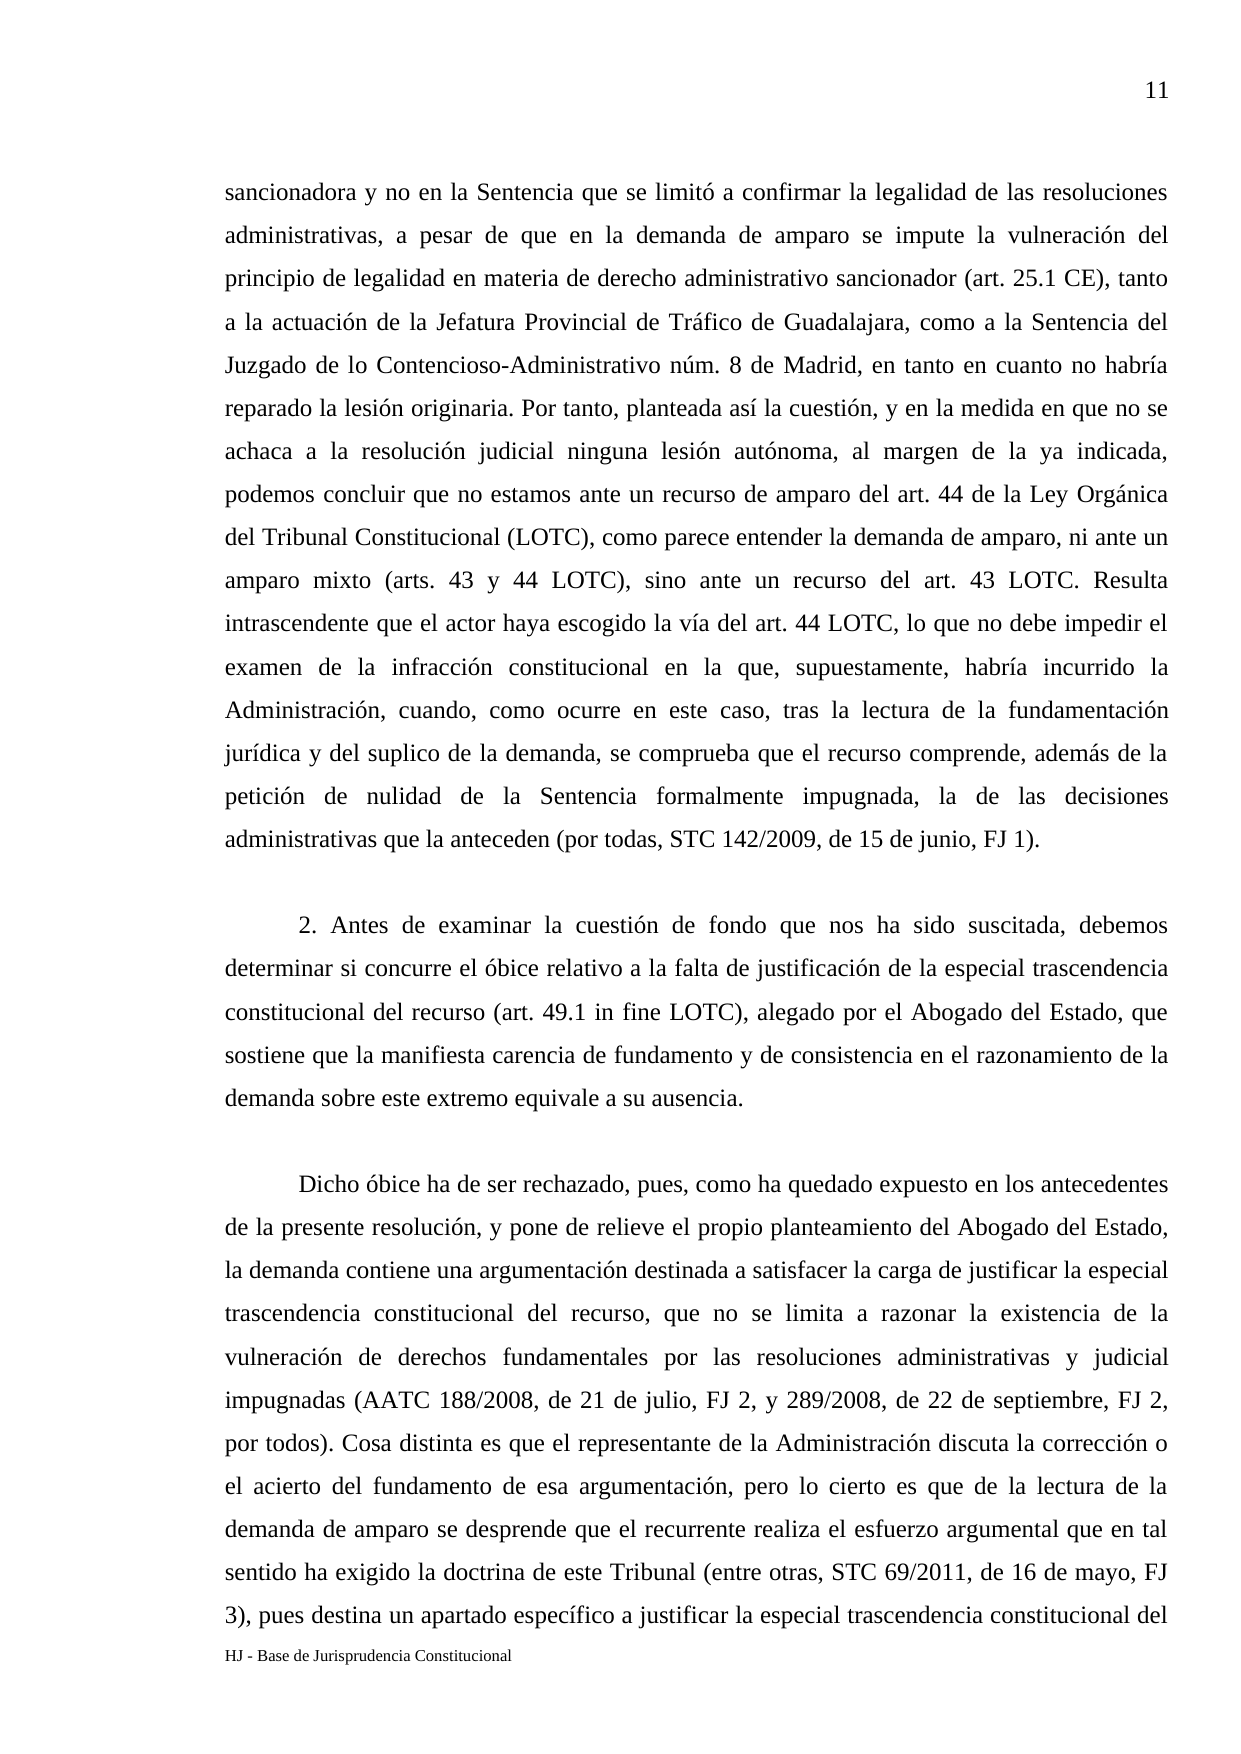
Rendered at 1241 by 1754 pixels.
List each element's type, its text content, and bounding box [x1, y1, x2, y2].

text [224, 177, 1169, 853]
text 2. Antes de examinar la cuestión de fondo que nos ha sido suscitada, debemos determinar si concurre el óbice relativo a la falta de justificación de la especial trascendencia constitucional del recurso (art. 49.1 in fine LOTC), alegado por el Abogado del Estado, que sostiene que la manifiesta carencia de fundamento y de consistencia en el razonamiento de la demanda sobre este extremo equivale a su ausencia. [224, 910, 1169, 1112]
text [224, 1169, 1169, 1629]
